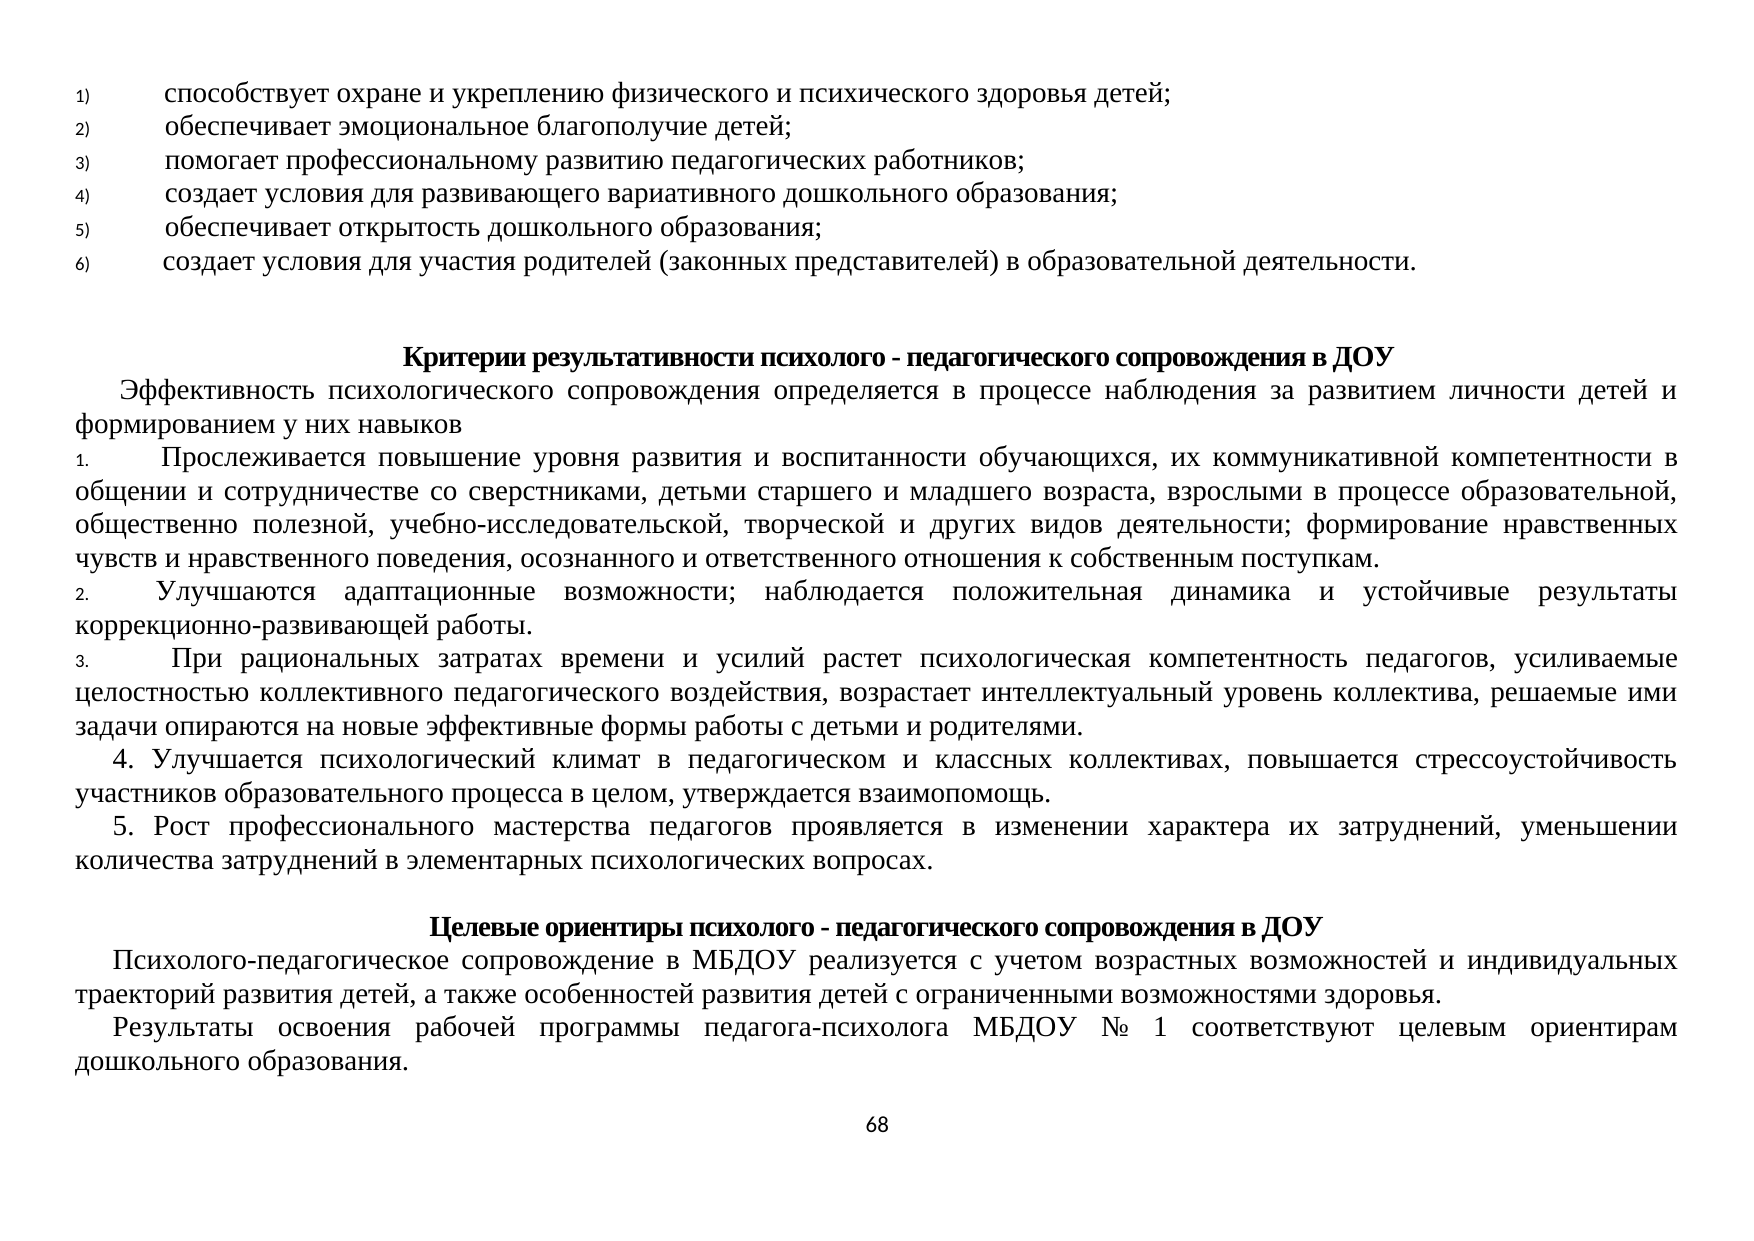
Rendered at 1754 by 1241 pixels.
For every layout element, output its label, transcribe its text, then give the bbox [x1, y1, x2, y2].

list обеспечивает эмоциональное благополучие детей; [75, 108, 1679, 142]
text Психолого-педагогическое сопровождение в МБДОУ реализуется с учетом возрастных возможностей и индивидуальных траекторий развития детей, а также особенностей развития детей с ограниченными возможностями здоровья. [75, 942, 1679, 1009]
text 5. Рост профессионального мастерства педагогов проявляется в изменении характера их затруднений, уменьшении количества затруднений в элементарных психологических вопросах. [75, 808, 1679, 875]
list способствует охране и укреплению физического и психического здоровья детей; [75, 75, 1679, 108]
list Улучшаются адаптационные возможности; наблюдается положительная динамика и устойчивые результаты коррекционно-развивающей работы. [75, 573, 1679, 641]
text Критерии результативности психолого - педагогического сопровождения в ДОУ [75, 339, 1679, 372]
text Целевые ориентиры психолого - педагогического сопровождения в ДОУ [75, 909, 1679, 942]
text Результаты освоения рабочей программы педагога-психолога МБДОУ № 1 соответствуют целевым ориентирам дошкольного образования. [75, 1009, 1679, 1077]
list помогает профессиональному развитию педагогических работников; [75, 142, 1679, 176]
list создает условия для развивающего вариативного дошкольного образования; [75, 176, 1679, 209]
text 4. Улучшается психологический климат в педагогическом и классных коллективах, повышается стрессоустойчивость участников образовательного процесса в целом, утверждается взаимопомощь. [75, 741, 1679, 808]
text Эффективность психологического сопровождения определяется в процессе наблюдения за развитием личности детей и формированием у них навыков [75, 372, 1679, 439]
list При рациональных затратах времени и усилий растет психологическая компетентность педагогов, усиливаемые целостностью коллективного педагогического воздействия, возрастает интеллектуальный уровень коллектива, решаемые ими задачи опираются на новые эффективные формы работы с детьми и родителями. [75, 641, 1679, 741]
list Прослеживается повышение уровня развития и воспитанности обучающихся, их коммуникативной компетентности в общении и сотрудничестве со сверстниками, детьми старшего и младшего возраста, взрослыми в процессе образовательной, общественно полезной, учебно-исследовательской, творческой и других видов деятельности; формирование нравственных чувств и нравственного поведения, осознанного и ответственного отношения к собственным поступкам. [75, 439, 1679, 573]
list обеспечивает открытость дошкольного образования; [75, 209, 1679, 243]
list создает условия для участия родителей (законных представителей) в образовательной деятельности. [75, 243, 1679, 276]
